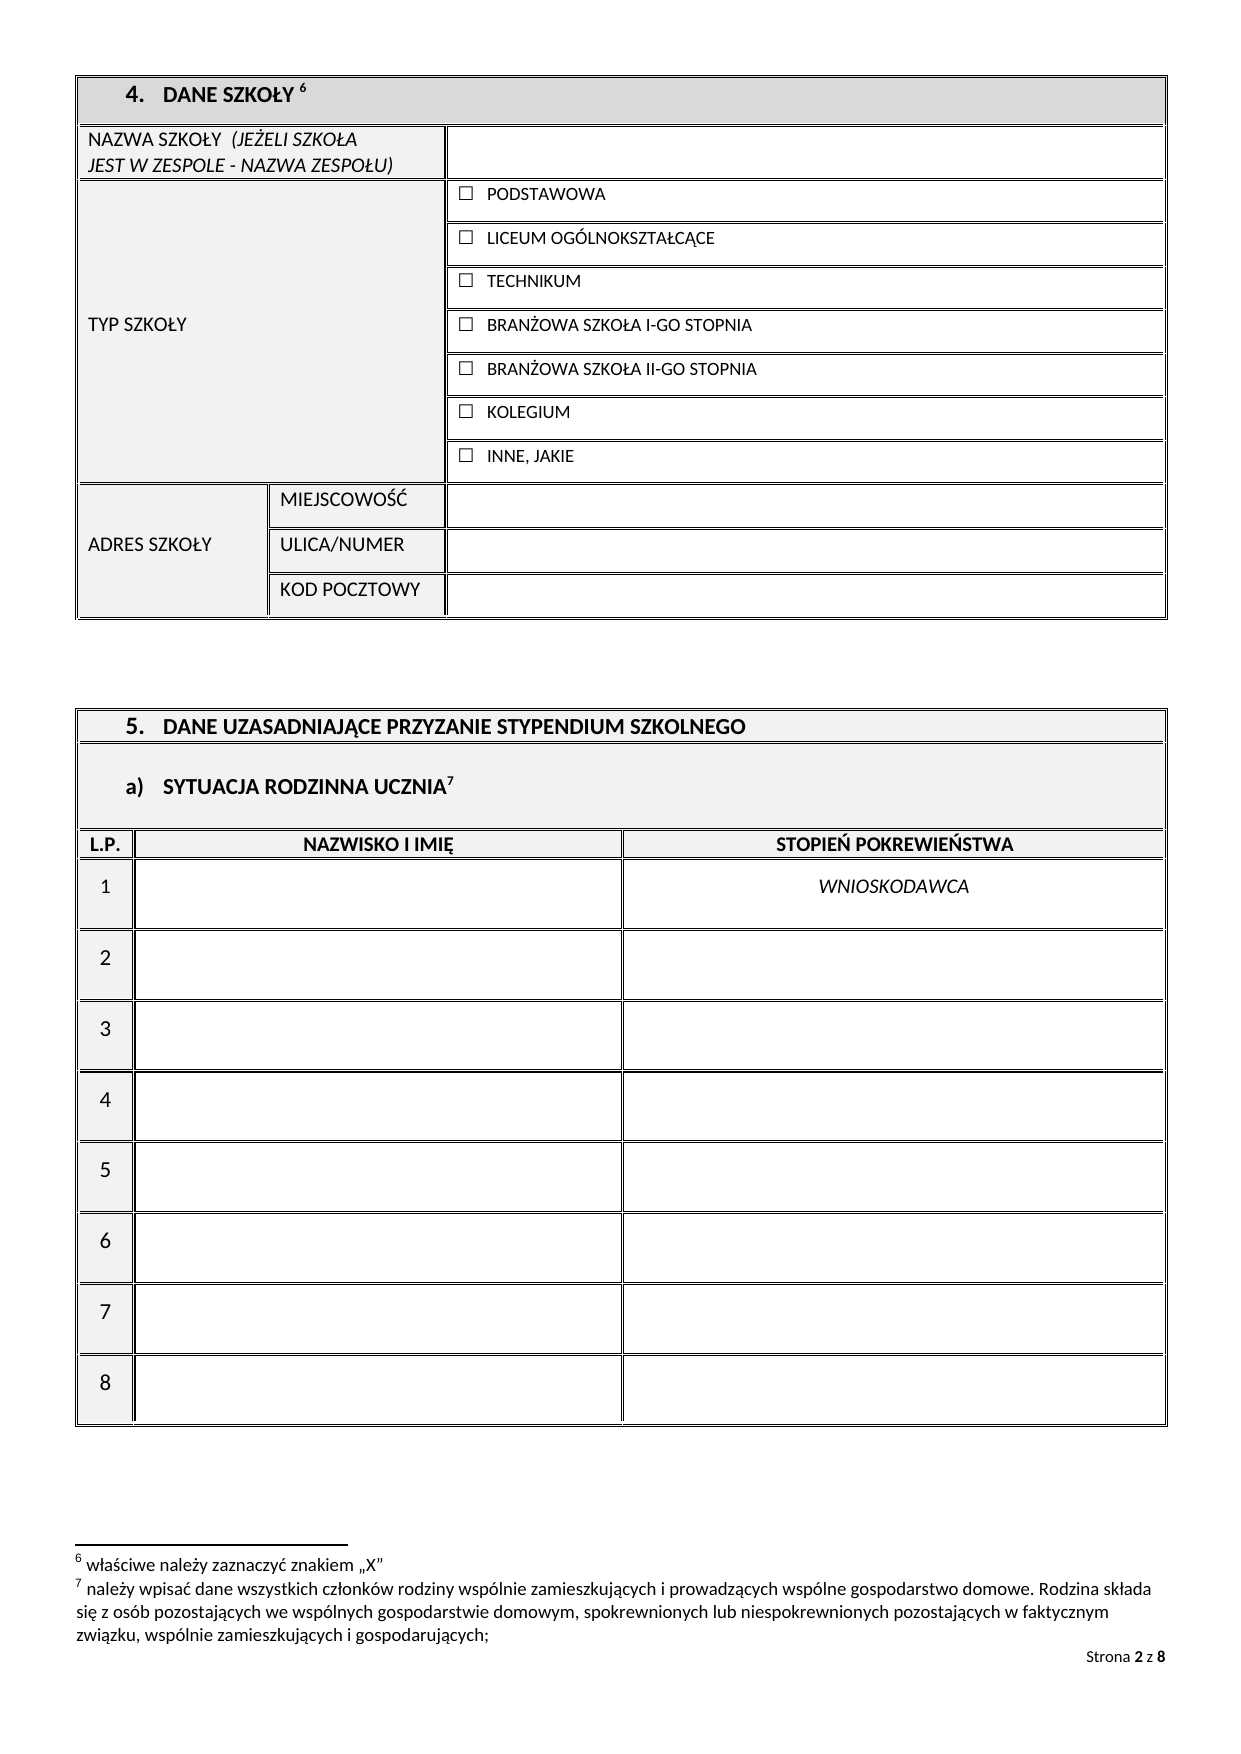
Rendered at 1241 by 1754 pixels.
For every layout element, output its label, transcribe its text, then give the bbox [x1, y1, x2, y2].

table_cell BRANŻOWA SZKOŁA I-GO STOPNIA [446, 308, 1167, 352]
table_cell [136, 860, 621, 928]
table_cell NAZWISKO I IMIĘ [136, 831, 621, 857]
table_cell MIEJSCOWOŚĆ [270, 485, 444, 527]
table_cell SYTUACJA RODZINNA UCZNIA [77, 741, 1167, 828]
table_cell [446, 482, 1167, 527]
table_cell ULICA/NUMER [270, 530, 444, 572]
table_cell TECHNIKUM [448, 265, 1165, 308]
table_cell [624, 999, 1165, 1069]
table_cell [136, 1285, 621, 1353]
table_cell [136, 1143, 621, 1211]
table_cell [136, 1073, 621, 1140]
table_cell NAZWA SZKOŁY (JEŻELI SZKOŁA JEST W ZESPOLE - NAZWA ZESPOŁU) [78, 124, 445, 177]
table_cell [623, 1140, 1167, 1211]
table_cell [448, 124, 1165, 177]
table_cell [136, 1214, 621, 1282]
table_cell 8 [78, 1353, 134, 1423]
table_cell 3 [78, 999, 132, 1069]
table_cell 4 [77, 1069, 134, 1140]
table_cell PODSTAWOWA [448, 178, 1165, 221]
table_header DANE UZASADNIAJĄCE PRZYZANIE STYPENDIUM SZKOLNEGO [78, 711, 1165, 741]
table_cell 7 [78, 1282, 132, 1353]
table_header DANE SZKOŁY [78, 78, 1165, 123]
table_cell 2 [78, 928, 132, 998]
table_cell [446, 572, 1167, 617]
table_cell KOD POCZTOWY [269, 575, 446, 617]
table_cell ADRES SZKOŁY [77, 482, 269, 617]
table_cell [134, 1353, 623, 1423]
table_cell 5 [77, 1140, 134, 1211]
table_cell [446, 527, 1167, 572]
table_cell LICEUM OGÓLNOKSZTAŁCĄCE [446, 221, 1167, 264]
table_cell [623, 1069, 1167, 1140]
table_cell INNE, JAKIE [448, 439, 1165, 482]
table_cell [623, 1353, 1165, 1423]
table_cell STOPIEŃ POKREWIEŃSTWA [623, 828, 1167, 857]
table_cell KOLEGIUM [446, 395, 1167, 439]
table_cell [624, 928, 1165, 998]
table_cell [136, 1002, 621, 1069]
table_cell [623, 1211, 1167, 1282]
table_cell [624, 1282, 1165, 1353]
table_cell 6 [77, 1211, 134, 1282]
table_cell TYP SZKOŁY [78, 178, 445, 482]
table_cell 1 [78, 857, 132, 928]
table_cell BRANŻOWA SZKOŁA II-GO STOPNIA [448, 352, 1165, 395]
table_cell WNIOSKODAWCA [624, 857, 1165, 928]
table_cell L.P. [77, 828, 134, 857]
table_cell [136, 931, 621, 998]
